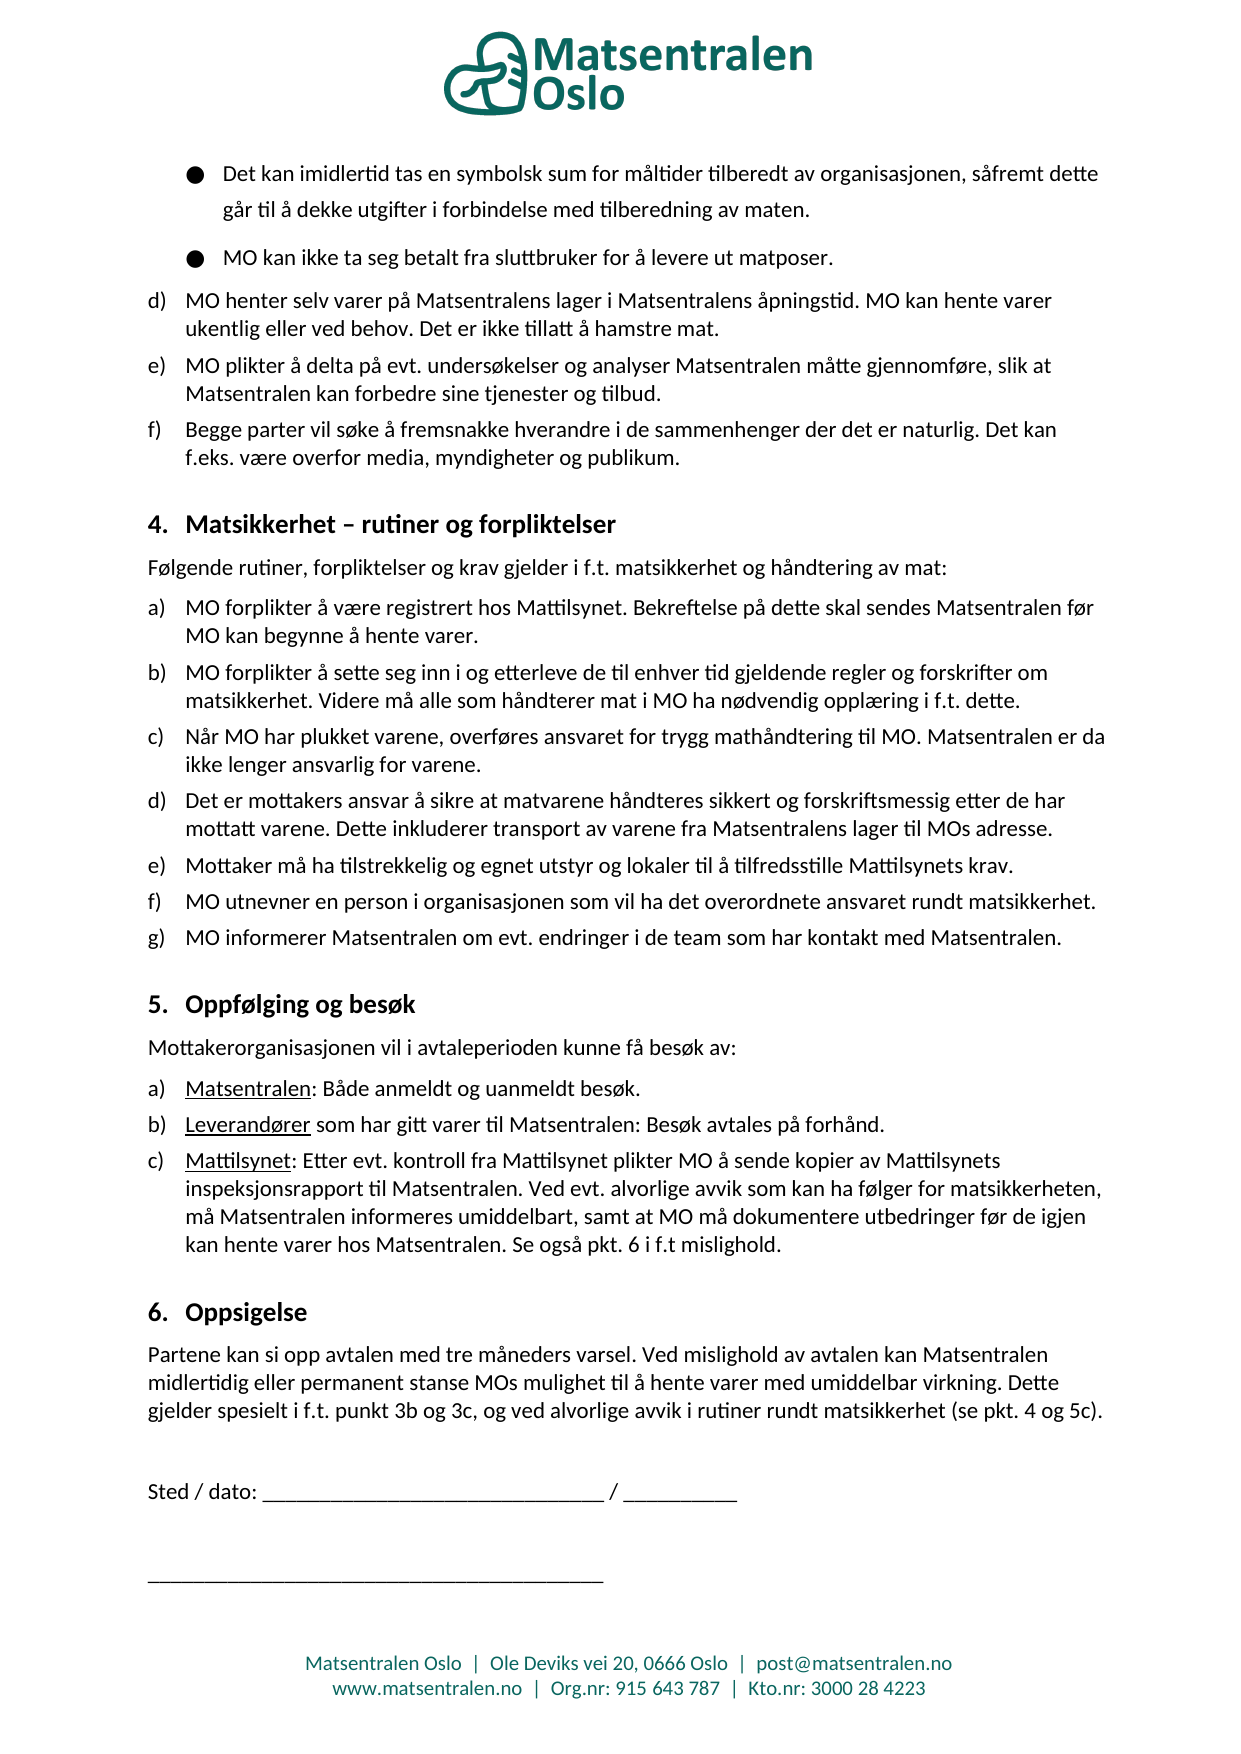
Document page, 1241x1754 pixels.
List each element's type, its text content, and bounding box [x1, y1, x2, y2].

list Oppsigelse [148, 1295, 1110, 1328]
list Mottaker må ha tilstrekkelig og egnet utstyr og lokaler til å tilfredsstille Mattilsynets krav. [148, 851, 1110, 879]
list MO kan ikke ta seg betalt fra sluttbruker for å levere ut matposer. [185, 231, 1110, 278]
list Matsikkerhet – rutiner og forpliktelser [148, 507, 1110, 540]
list Matsentralen: Både anmeldt og uanmeldt besøk. [148, 1074, 1110, 1102]
list Det kan imidlertid tas en symbolsk sum for måltider tilberedt av organisasjonen, såfremt dette går til å dekke utgifter i forbindelse med tilberedning av maten. [185, 148, 1110, 223]
text ________________________________________ [148, 1558, 1110, 1586]
list MO plikter å delta på evt. undersøkelser og analyser Matsentralen måtte gjennomføre, slik at Matsentralen kan forbedre sine tjenester og tilbud. [148, 351, 1110, 407]
text Partene kan si opp avtalen med tre måneders varsel. Ved mislighold av avtalen kan Matsentralen midlertidig eller permanent stanse MOs mulighet til å hente varer med umiddelbar virkning. Dette gjelder spesielt i f.t. punkt 3b og 3c, og ved alvorlige avvik i rutiner rundt matsikkerhet (se pkt. 4 og 5c). [148, 1340, 1110, 1424]
list Når MO har plukket varene, overføres ansvaret for trygg mathåndtering til MO. Matsentralen er da ikke lenger ansvarlig for varene. [148, 722, 1110, 778]
list Det er mottakers ansvar å sikre at matvarene håndteres sikkert og forskriftsmessig etter de har mottatt varene. Dette inkluderer transport av varene fra Matsentralens lager til MOs adresse. [148, 786, 1110, 842]
list MO utnevner en person i organisasjonen som vil ha det overordnete ansvaret rundt matsikkerhet. [148, 887, 1110, 915]
text Følgende rutiner, forpliktelser og krav gjelder i f.t. matsikkerhet og håndtering av mat: [148, 553, 1110, 581]
list Begge parter vil søke å fremsnakke hverandre i de sammenhenger der det er naturlig. Det kan f.eks. være overfor media, myndigheter og publikum. [148, 415, 1110, 471]
text Sted / dato: ______________________________ / __________ [148, 1477, 1110, 1505]
list MO henter selv varer på Matsentralens lager i Matsentralens åpningstid. MO kan hente varer ukentlig eller ved behov. Det er ikke tillatt å hamstre mat. [148, 286, 1110, 342]
list MO forplikter å være registrert hos Mattilsynet. Bekreftelse på dette skal sendes Matsentralen før MO kan begynne å hente varer. [148, 593, 1110, 649]
list MO informerer Matsentralen om evt. endringer i de team som har kontakt med Matsentralen. [148, 923, 1110, 952]
list Oppfølging og besøk [148, 988, 1110, 1021]
picture [444, 29, 814, 118]
list Leverandører som har gitt varer til Matsentralen: Besøk avtales på forhånd. [148, 1110, 1110, 1138]
text Mottakerorganisasjonen vil i avtaleperioden kunne få besøk av: [148, 1033, 1110, 1061]
list MO forplikter å sette seg inn i og etterleve de til enhver tid gjeldende regler og forskrifter om matsikkerhet. Videre må alle som håndterer mat i MO ha nødvendig opplæring i f.t. dette. [148, 658, 1110, 714]
list Mattilsynet: Etter evt. kontroll fra Mattilsynet plikter MO å sende kopier av Mattilsynets inspeksjonsrapport til Matsentralen. Ved evt. alvorlige avvik som kan ha følger for matsikkerheten, må Matsentralen informeres umiddelbart, samt at MO må dokumentere utbedringer før de igjen kan hente varer hos Matsentralen. Se også pkt. 6 i f.t mislighold. [148, 1146, 1110, 1258]
